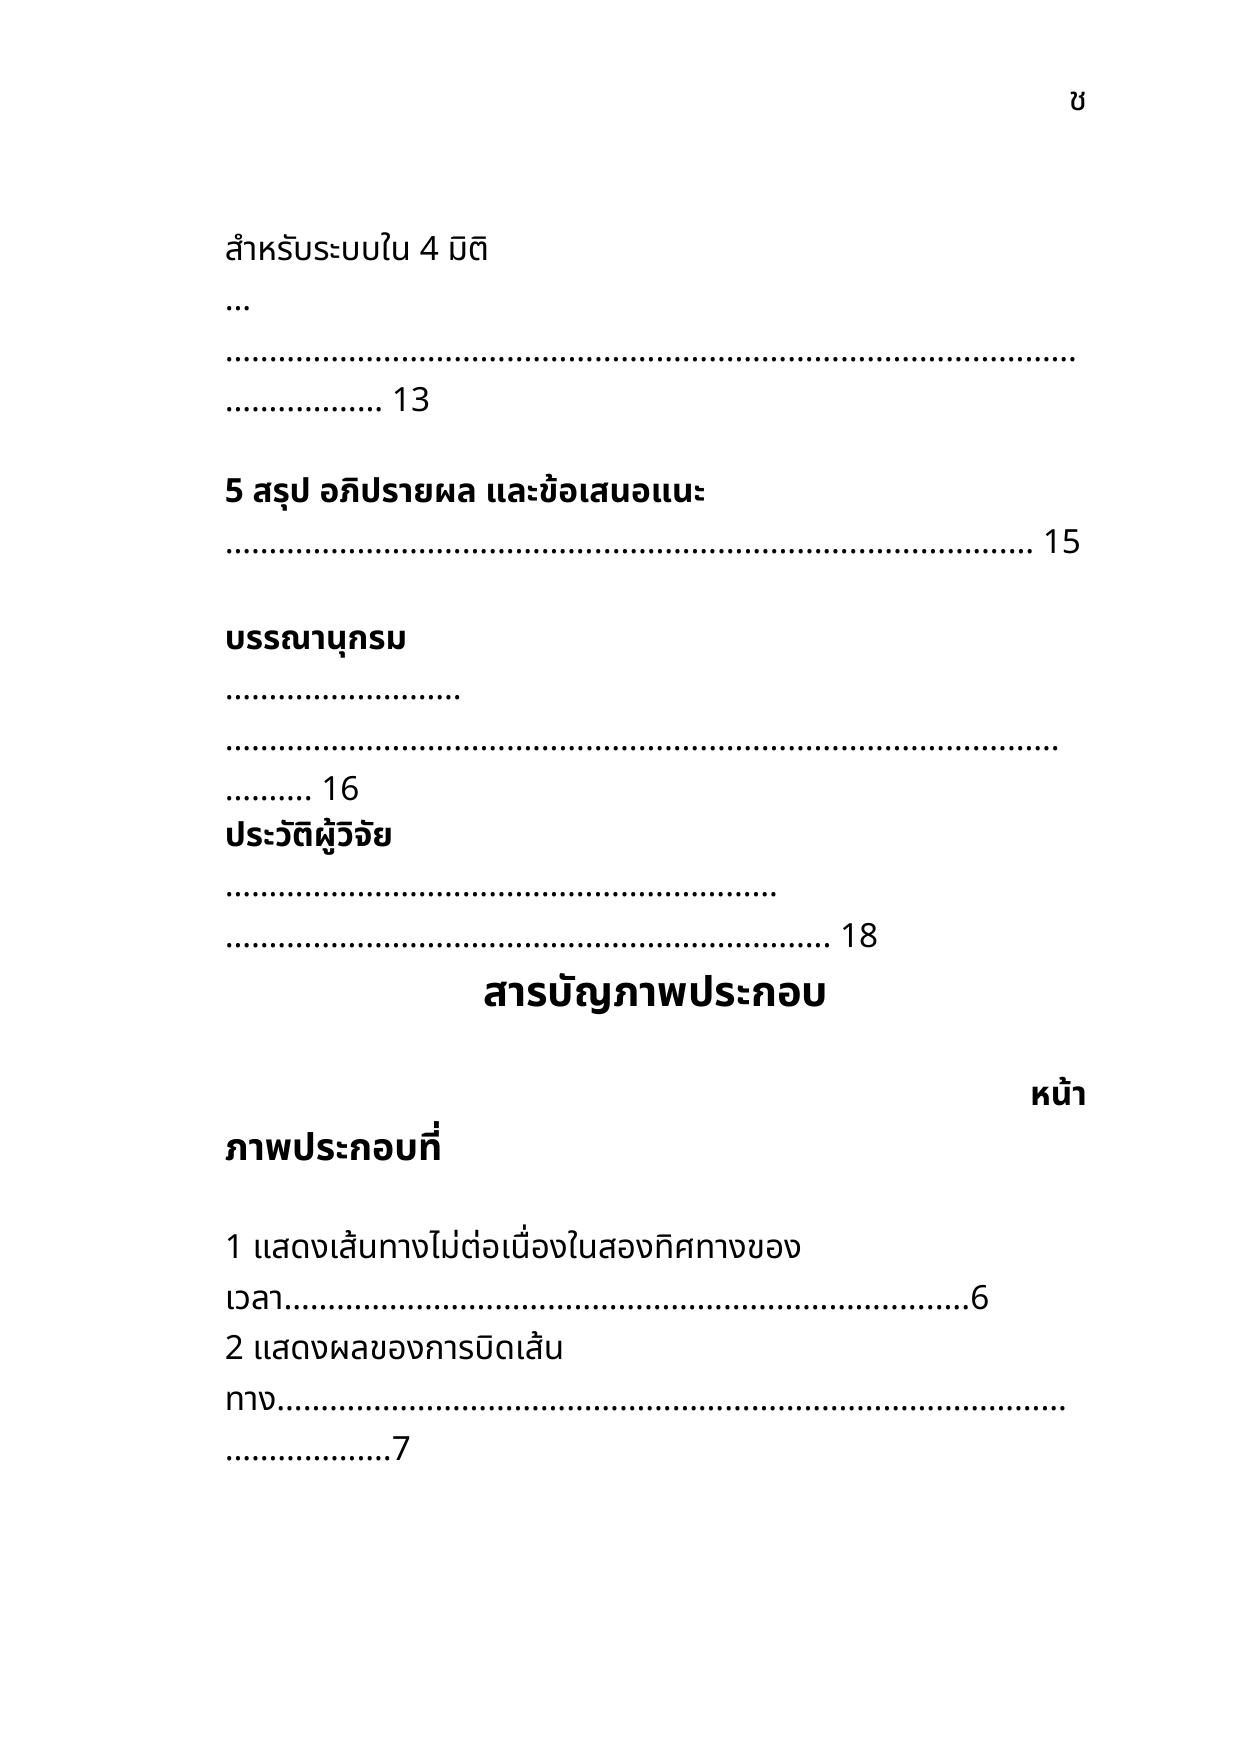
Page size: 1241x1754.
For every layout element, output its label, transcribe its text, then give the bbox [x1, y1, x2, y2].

text หน้า [224, 1070, 1087, 1121]
text ประวัติผู้วิจัย ………………………………………………………….……………………………………..……………..…. 18 [224, 811, 1087, 962]
text 2 แสดงผลของการบิดเส้นทาง……………………………………………………………………………………………….7 [224, 1324, 1079, 1476]
text 1 แสดงเส้นทางไม่ต่อเนื่องในสองทิศทางของเวลา……………………………..……………………………..........6 [224, 1223, 1079, 1324]
text สารบัญภาพประกอบ [224, 962, 1087, 1025]
text สำหรับระบบใน 4 มิติ ……..……………………….……….……………………………………………………..…….… 13 [224, 224, 1087, 422]
text 5 สรุป อภิปรายผล และข้อเสนอแนะ ……………………………………..………………………..…...……….… 15 [224, 467, 1087, 568]
text บรรณานุกรม …………………………..…………………………………………..…………………………….……………. 16 [224, 614, 1087, 811]
text ภาพประกอบที่ [224, 1121, 1087, 1177]
